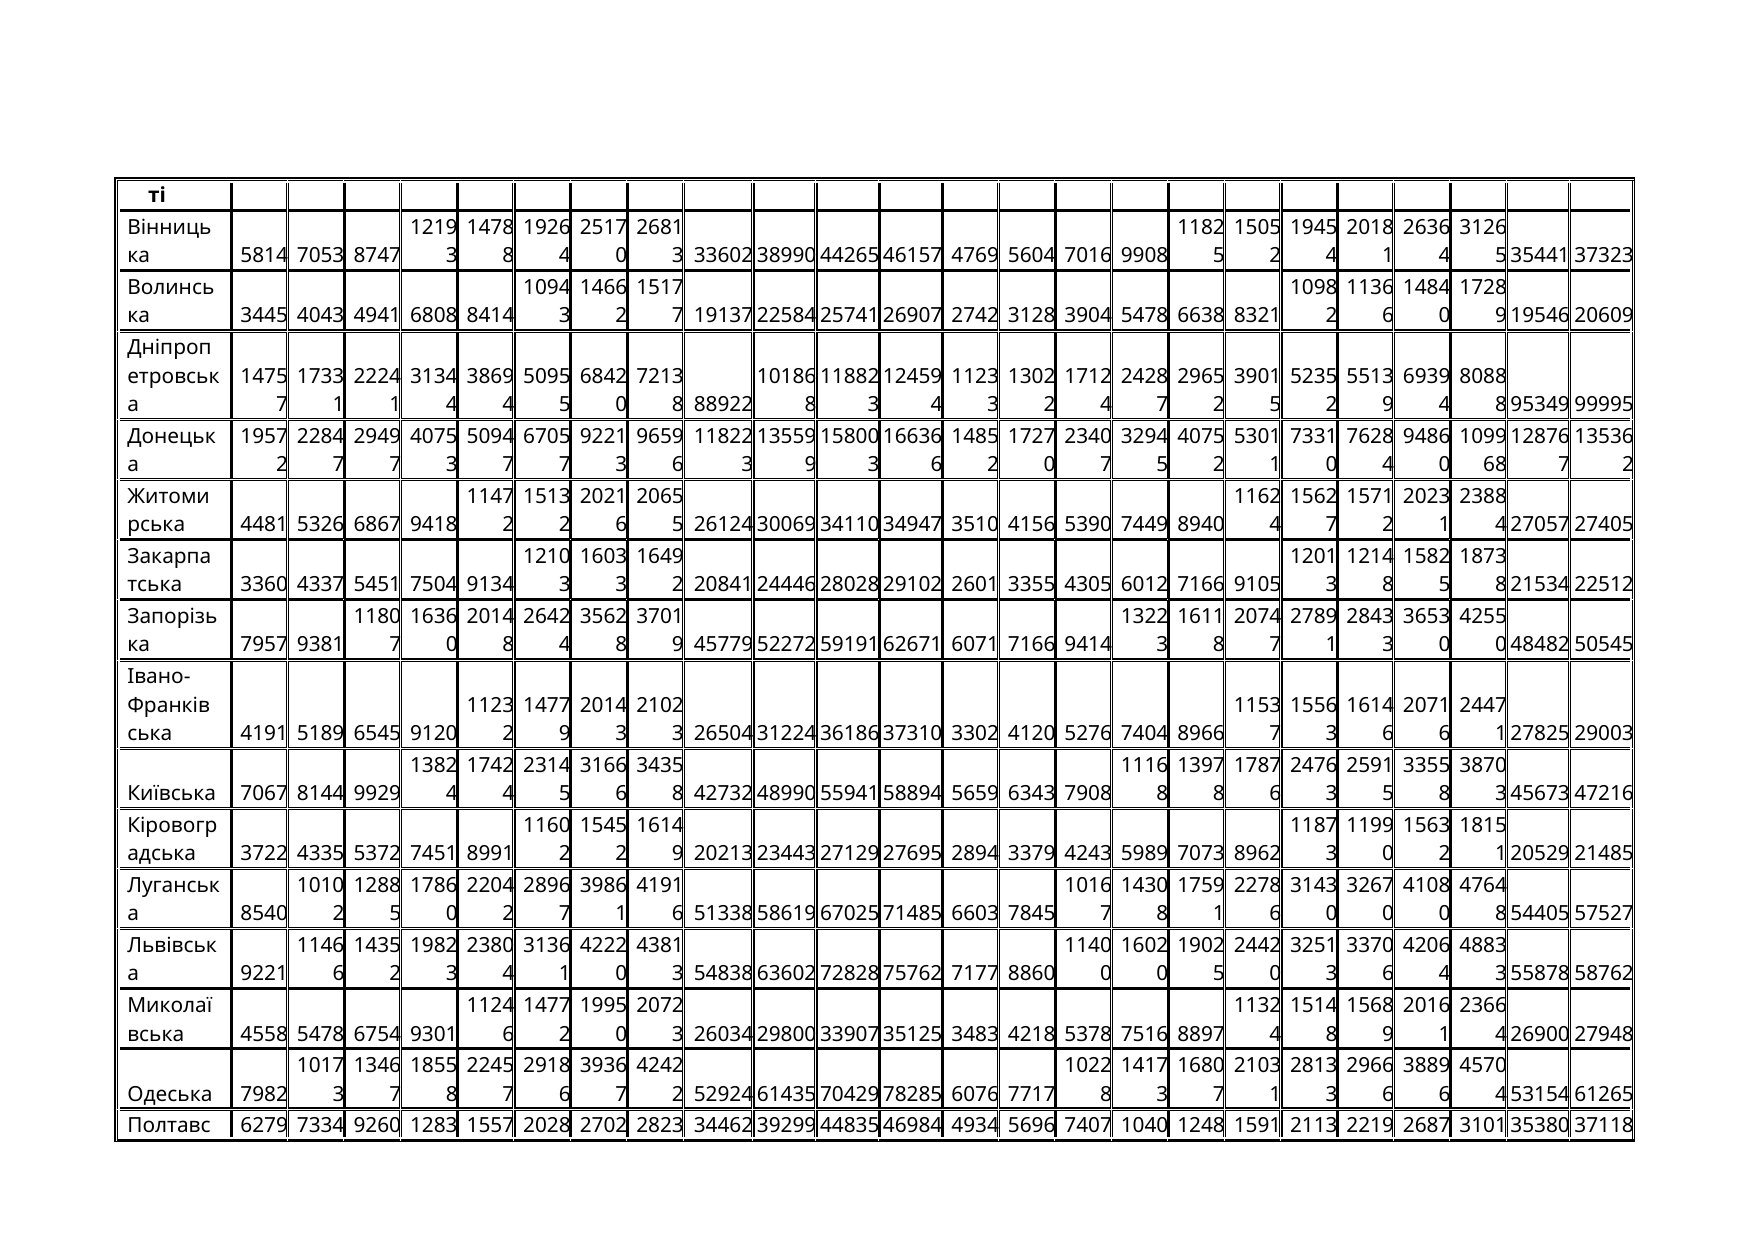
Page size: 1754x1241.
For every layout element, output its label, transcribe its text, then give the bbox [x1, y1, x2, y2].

table_cell Івано-Франківська [118, 658, 230, 747]
table_cell 31344 [402, 333, 456, 418]
table_cell 158003 [818, 421, 878, 478]
table_cell 35380 [1507, 1111, 1570, 1139]
table_cell 7451 [402, 810, 456, 867]
table_cell Одеська [118, 1047, 230, 1107]
table_cell 99995 [1571, 329, 1632, 418]
table_cell [1570, 181, 1632, 209]
table_cell 55139 [1339, 333, 1392, 418]
table_cell 11990 [1339, 810, 1392, 867]
table_cell 27695 [881, 810, 941, 867]
table_cell 8897 [1170, 990, 1223, 1047]
table_cell Волинська [118, 269, 230, 329]
table_cell 10404 [1112, 1111, 1168, 1139]
table_cell 43813 [629, 930, 682, 987]
table_cell 15689 [1339, 990, 1392, 1047]
table_cell 75762 [881, 930, 941, 987]
table_cell 72138 [629, 333, 682, 418]
table_cell 40752 [1170, 421, 1223, 478]
table_cell 6603 [944, 870, 997, 927]
table_cell 38990 [755, 212, 814, 269]
table_cell 6808 [402, 272, 456, 329]
table_cell 31361 [516, 930, 569, 987]
table_cell 9120 [402, 662, 456, 747]
table_cell [1394, 179, 1450, 209]
table_cell 166366 [881, 421, 941, 478]
table_cell 52272 [755, 601, 814, 658]
table_cell 3302 [944, 662, 997, 747]
table_cell 17591 [1170, 870, 1223, 927]
table_cell 15825 [1395, 541, 1449, 598]
table_cell 8940 [1170, 481, 1223, 538]
table_cell 11232 [459, 662, 512, 747]
table_cell [1112, 179, 1168, 209]
table_cell 11366 [1339, 272, 1392, 329]
table_cell 31666 [572, 750, 626, 807]
table_cell 19025 [1170, 930, 1223, 987]
table_cell 44835 [816, 1111, 879, 1139]
table_cell 6343 [1000, 750, 1054, 807]
table_cell 25741 [818, 272, 878, 329]
table_cell 19950 [572, 990, 626, 1047]
table_cell 17876 [1226, 750, 1279, 807]
table_cell 46157 [881, 212, 941, 269]
table_cell 53011 [1226, 421, 1279, 478]
table_cell 19823 [402, 930, 456, 987]
table_cell 11246 [459, 990, 512, 1047]
table_cell 62671 [881, 601, 941, 658]
table_cell 5659 [944, 750, 997, 807]
table_cell 14772 [516, 990, 569, 1047]
table_cell 42220 [572, 930, 626, 987]
table_cell 23443 [755, 810, 814, 867]
table_cell 42732 [685, 750, 751, 807]
table_cell 24287 [1113, 333, 1167, 418]
table_cell Житомирська [116, 478, 231, 538]
table_cell 20148 [459, 601, 512, 658]
table_cell 54838 [685, 930, 751, 987]
table_cell 14757 [233, 333, 286, 418]
table_cell 20231 [1395, 481, 1449, 538]
table_cell 6754 [346, 990, 399, 1047]
table_cell 118823 [818, 333, 878, 418]
table_cell 101868 [755, 333, 814, 418]
table_cell 23407 [1057, 421, 1110, 478]
table_cell 3360 [233, 541, 286, 598]
table_cell 20161 [1395, 990, 1449, 1047]
table_cell 11472 [459, 481, 512, 538]
table_cell 8414 [459, 272, 512, 329]
table_cell 34947 [881, 481, 941, 538]
table_cell 20181 [1339, 212, 1392, 269]
table_cell 36530 [1395, 601, 1449, 658]
table_cell 33706 [1339, 930, 1392, 987]
table_cell 5989 [1113, 810, 1167, 867]
table_cell 95349 [1508, 333, 1568, 418]
table_cell Запорізька [116, 598, 230, 658]
table_cell 11602 [516, 810, 569, 867]
table_cell 61265 [1571, 1047, 1632, 1107]
table_cell 20143 [572, 662, 626, 747]
table_cell 15627 [1283, 481, 1336, 538]
table_cell 37118 [1570, 1107, 1632, 1139]
table_cell 23145 [516, 750, 569, 807]
table_cell 12885 [346, 870, 399, 927]
table_cell 37310 [881, 662, 941, 747]
table_cell 10173 [289, 1050, 343, 1107]
table_cell 27825 [1508, 662, 1568, 747]
table_cell 14662 [572, 272, 626, 329]
table_cell 4337 [289, 541, 343, 598]
table_cell 7908 [1057, 750, 1110, 807]
table_cell 29186 [516, 1050, 569, 1107]
table_cell 34462 [684, 1107, 753, 1139]
table_cell 11466 [289, 930, 343, 987]
table_cell [1337, 181, 1394, 209]
table_cell 6076 [944, 1050, 997, 1107]
table_cell 31010 [1450, 1111, 1507, 1139]
table_cell 20841 [685, 541, 751, 598]
table_cell 35628 [572, 601, 626, 658]
table_cell 7504 [402, 541, 456, 598]
table_cell Луганська [116, 867, 231, 927]
table_cell 16149 [629, 810, 682, 867]
table_cell 9929 [346, 750, 399, 807]
table_cell 24471 [1452, 662, 1505, 747]
table_cell [570, 179, 627, 209]
table_cell 31265 [1452, 212, 1505, 269]
table_cell [999, 179, 1055, 209]
table_cell 11825 [1170, 212, 1223, 269]
table_cell 21031 [1226, 1050, 1279, 1107]
table_cell 7334 [288, 1111, 344, 1139]
table_cell 29652 [1170, 333, 1223, 418]
table_cell Полтавська [118, 1107, 231, 1139]
table_cell [879, 181, 942, 209]
table_cell 33602 [685, 212, 751, 269]
table_cell 7407 [1055, 1111, 1112, 1139]
table_cell 11873 [1283, 810, 1336, 867]
table_cell 45704 [1452, 1050, 1505, 1107]
table_cell 4769 [944, 212, 997, 269]
table_cell [1507, 181, 1570, 209]
table_cell 7016 [1057, 212, 1110, 269]
table_cell 73310 [1283, 421, 1336, 478]
table_cell 69394 [1395, 333, 1449, 418]
table_cell 27129 [818, 810, 878, 867]
table_cell 38694 [459, 333, 512, 418]
table_cell [344, 181, 401, 209]
table_cell 48833 [1452, 930, 1505, 987]
table_cell 4941 [346, 272, 399, 329]
table_cell 58894 [881, 750, 941, 807]
table_cell 16360 [402, 601, 456, 658]
table_cell [627, 181, 683, 209]
table_cell 13467 [346, 1050, 399, 1107]
table_cell 20529 [1508, 810, 1568, 867]
table_cell 21135 [1281, 1111, 1337, 1139]
table_cell 5451 [346, 541, 399, 598]
table_cell 55941 [818, 750, 878, 807]
table_cell 5478 [1113, 272, 1167, 329]
table_cell 20655 [629, 481, 682, 538]
table_cell 3355 [1000, 541, 1054, 598]
table_cell 15632 [1395, 810, 1449, 867]
table_cell 16492 [629, 541, 682, 598]
table_cell 37019 [629, 601, 682, 658]
table_cell 42064 [1395, 930, 1449, 987]
table_cell [401, 181, 457, 209]
table_cell Миколаївська [118, 987, 230, 1047]
table_cell 8962 [1226, 810, 1279, 867]
table_cell 58762 [1570, 927, 1633, 987]
table_cell Закарпатська [116, 538, 230, 598]
table_cell 9221 [233, 930, 286, 987]
table_cell 23884 [1452, 481, 1505, 538]
table_cell 5189 [289, 662, 343, 747]
table_cell 29666 [1339, 1050, 1392, 1107]
table_cell 20723 [629, 990, 682, 1047]
table_cell 27405 [1570, 478, 1633, 538]
table_cell області [118, 181, 231, 209]
table_cell 37323 [1571, 209, 1632, 269]
table_cell 17331 [289, 333, 343, 418]
table_cell 19264 [516, 212, 569, 269]
table_cell 4120 [1000, 662, 1054, 747]
table_cell 7166 [1000, 601, 1054, 658]
table_cell 12103 [516, 541, 569, 598]
table_cell 3510 [944, 481, 997, 538]
table_cell 4043 [289, 272, 343, 329]
table_cell 13022 [1000, 333, 1054, 418]
table_cell 34358 [629, 750, 682, 807]
table_cell 17124 [1057, 333, 1110, 418]
table_cell 71485 [881, 870, 941, 927]
table_cell 52352 [1283, 333, 1336, 418]
table_cell 4191 [233, 662, 286, 747]
table_cell 31430 [1283, 870, 1336, 927]
table_cell 7516 [1113, 990, 1167, 1047]
table_cell 14173 [1113, 1050, 1167, 1107]
table_cell 33907 [818, 990, 878, 1047]
table_cell 32945 [1113, 421, 1167, 478]
table_cell Вінницька [118, 209, 230, 269]
table_cell 46984 [879, 1111, 942, 1139]
table_cell 22195 [1337, 1111, 1394, 1139]
table_cell 4934 [942, 1111, 999, 1139]
table_cell 30069 [755, 481, 814, 538]
table_cell 25915 [1339, 750, 1392, 807]
table_cell 27024 [570, 1111, 627, 1139]
table_cell 39015 [1226, 333, 1279, 418]
table_cell 8747 [346, 212, 399, 269]
table_cell 10228 [1057, 1050, 1110, 1107]
table_cell 8540 [233, 870, 286, 927]
table_cell 27057 [1508, 481, 1568, 538]
table_cell 22042 [459, 870, 512, 927]
table_cell 3128 [1000, 272, 1054, 329]
table_cell 26900 [1508, 990, 1568, 1047]
table_cell 26813 [629, 212, 682, 269]
table_cell 29800 [755, 990, 814, 1047]
table_cell 4558 [233, 990, 286, 1047]
table_cell 88922 [685, 333, 751, 418]
table_cell 7982 [233, 1050, 286, 1107]
table_cell 32513 [1283, 930, 1336, 987]
table_cell 44265 [818, 212, 878, 269]
table_cell 6279 [231, 1111, 288, 1139]
table_cell Дніпропетровська [118, 329, 230, 418]
table_cell 16020 [1113, 930, 1167, 987]
table_cell 45779 [685, 601, 751, 658]
table_cell 5814 [233, 212, 286, 269]
table_cell 16118 [1170, 601, 1223, 658]
table_cell 17270 [1000, 421, 1054, 478]
table_cell 18151 [1452, 810, 1505, 867]
table_cell Київська [116, 747, 231, 807]
table_cell 7404 [1113, 662, 1167, 747]
table_cell 16807 [1170, 1050, 1223, 1107]
table_cell 9908 [1113, 212, 1167, 269]
table_cell [1225, 179, 1281, 209]
table_cell 58619 [755, 870, 814, 927]
table_cell [1281, 181, 1337, 209]
table_cell 31224 [755, 662, 814, 747]
table_cell 24763 [1283, 750, 1336, 807]
table_cell 32670 [1339, 870, 1392, 927]
table_cell 13824 [402, 750, 456, 807]
table_cell 92213 [572, 421, 626, 478]
table_cell Львівська [116, 927, 231, 987]
table_cell 26504 [685, 662, 751, 747]
table_cell 26424 [516, 601, 569, 658]
table_cell 23804 [459, 930, 512, 987]
table_cell 24446 [755, 541, 814, 598]
table_cell 21023 [629, 662, 682, 747]
table_cell 26124 [685, 481, 751, 538]
table_cell 11537 [1226, 662, 1279, 747]
table_cell [816, 179, 879, 209]
table_cell 36186 [818, 662, 878, 747]
table_cell 14840 [1395, 272, 1449, 329]
table_cell 15712 [1339, 481, 1392, 538]
table_cell 8860 [1000, 930, 1054, 987]
table_cell 22457 [459, 1050, 512, 1107]
table_cell 50955 [516, 333, 569, 418]
table_cell 11807 [346, 601, 399, 658]
table_cell 29003 [1571, 658, 1632, 747]
table_cell 29102 [881, 541, 941, 598]
table_cell 3483 [944, 990, 997, 1047]
table_cell 5604 [1000, 212, 1054, 269]
table_cell [457, 179, 514, 209]
table_cell [231, 181, 288, 209]
table_cell 20716 [1395, 662, 1449, 747]
table_cell 27891 [1283, 601, 1336, 658]
table_cell 22241 [346, 333, 399, 418]
table_cell 11168 [1113, 750, 1167, 807]
table_cell 41916 [629, 870, 682, 927]
table_cell 4243 [1057, 810, 1110, 867]
table_cell 15563 [1283, 662, 1336, 747]
table_cell 14852 [944, 421, 997, 478]
table_cell 67025 [818, 870, 878, 927]
table_cell 9414 [1057, 601, 1110, 658]
table_cell 128767 [1508, 421, 1568, 478]
table_cell 17860 [402, 870, 456, 927]
table_cell 7957 [233, 601, 286, 658]
table_cell 15452 [572, 810, 626, 867]
table_cell 7845 [1000, 870, 1054, 927]
table_cell 22584 [755, 272, 814, 329]
table_cell 10102 [289, 870, 343, 927]
table_cell 5478 [289, 990, 343, 1047]
table_cell 22512 [1571, 538, 1633, 598]
table_cell 3904 [1057, 272, 1110, 329]
table_cell 55878 [1508, 930, 1568, 987]
table_cell [514, 181, 570, 209]
table_cell 28239 [627, 1111, 683, 1139]
table_cell 11324 [1226, 990, 1279, 1047]
table_cell 54405 [1508, 870, 1568, 927]
table_cell 4481 [233, 481, 286, 538]
table_cell 35125 [881, 990, 941, 1047]
table_cell 9134 [459, 541, 512, 598]
table_cell 7067 [233, 750, 286, 807]
table_cell 27948 [1571, 987, 1632, 1047]
table_cell 19137 [685, 272, 751, 329]
table_cell 124594 [881, 333, 941, 418]
table_cell 20283 [514, 1111, 570, 1139]
table_cell 39299 [753, 1107, 816, 1139]
table_cell [684, 179, 753, 209]
table_cell 14352 [346, 930, 399, 987]
table_cell 10167 [1057, 870, 1110, 927]
table_cell 5378 [1057, 990, 1110, 1047]
table_cell 5696 [999, 1111, 1055, 1139]
table_cell 28133 [1283, 1050, 1336, 1107]
table_cell 9301 [402, 990, 456, 1047]
table_cell 57527 [1570, 867, 1633, 927]
table_cell 59191 [818, 601, 878, 658]
table_cell 8991 [459, 810, 512, 867]
table_cell [942, 181, 999, 209]
table_cell 6012 [1113, 541, 1167, 598]
table_cell 15132 [516, 481, 569, 538]
table_cell 3379 [1000, 810, 1054, 867]
table_cell 10943 [516, 272, 569, 329]
table_cell 80888 [1452, 333, 1505, 418]
table_cell [1055, 181, 1112, 209]
table_cell 19546 [1508, 272, 1568, 329]
table_cell 42422 [629, 1050, 682, 1107]
table_cell 2742 [944, 272, 997, 329]
table_cell 5276 [1057, 662, 1110, 747]
table_cell 6638 [1170, 272, 1223, 329]
table_cell 15052 [1226, 212, 1279, 269]
table_cell 15148 [1283, 990, 1336, 1047]
table_cell [288, 179, 344, 209]
table_cell 61435 [755, 1050, 814, 1107]
table_cell 76284 [1339, 421, 1392, 478]
table_cell 13978 [1170, 750, 1223, 807]
table_cell 20216 [572, 481, 626, 538]
table_cell 7449 [1113, 481, 1167, 538]
table_cell 8144 [289, 750, 343, 807]
table_cell 21534 [1508, 541, 1568, 598]
table_cell 15913 [1225, 1107, 1281, 1139]
table_cell 15177 [629, 272, 682, 329]
table_cell 12831 [401, 1111, 457, 1139]
table_cell 7073 [1170, 810, 1223, 867]
table_cell 11624 [1226, 481, 1279, 538]
table_cell 12481 [1168, 1111, 1224, 1139]
table_cell 22786 [1226, 870, 1279, 927]
table_cell 39367 [572, 1050, 626, 1107]
table_cell 4305 [1057, 541, 1110, 598]
table_cell 9418 [402, 481, 456, 538]
table_cell 14788 [459, 212, 512, 269]
table_cell 2601 [944, 541, 997, 598]
table_cell 10982 [1283, 272, 1336, 329]
table_cell 19454 [1283, 212, 1336, 269]
table_cell 45673 [1508, 750, 1568, 807]
table_cell 6545 [346, 662, 399, 747]
table_cell 7177 [944, 930, 997, 987]
table_cell 118223 [685, 421, 751, 478]
table_cell 8966 [1170, 662, 1223, 747]
table_cell 23664 [1452, 990, 1505, 1047]
table_cell 6071 [944, 601, 997, 658]
table_cell 9381 [289, 601, 343, 658]
table_cell 50947 [459, 421, 512, 478]
table_cell 5326 [289, 481, 343, 538]
table_cell 26873 [1394, 1111, 1450, 1139]
table_cell 68420 [572, 333, 626, 418]
table_cell 25170 [572, 212, 626, 269]
table_cell 8321 [1226, 272, 1279, 329]
table_cell 15573 [457, 1107, 514, 1139]
table_cell 22847 [289, 421, 343, 478]
table_cell 28028 [818, 541, 878, 598]
table_cell 7053 [289, 212, 343, 269]
table_cell 53154 [1508, 1050, 1568, 1107]
table_cell 11400 [1057, 930, 1110, 987]
table_cell Донецька [116, 418, 231, 478]
table_cell 28433 [1339, 601, 1392, 658]
table_cell 24420 [1226, 930, 1279, 987]
table_cell 6867 [346, 481, 399, 538]
table_cell 48990 [755, 750, 814, 807]
table_cell 13223 [1113, 601, 1167, 658]
table_cell 4218 [1000, 990, 1054, 1047]
table_cell 3722 [233, 810, 286, 867]
table_cell 135362 [1570, 418, 1633, 478]
table_cell 18738 [1452, 541, 1505, 598]
table_cell 20747 [1226, 601, 1279, 658]
table_cell 47648 [1452, 870, 1505, 927]
table_cell 47216 [1570, 747, 1633, 807]
table_cell 9105 [1226, 541, 1279, 598]
table_cell 41080 [1395, 870, 1449, 927]
table_cell 48482 [1508, 601, 1568, 658]
table_cell 96596 [629, 421, 682, 478]
table_cell 19572 [233, 421, 286, 478]
table_cell 11233 [944, 333, 997, 418]
table_cell 33558 [1395, 750, 1449, 807]
table_cell 109968 [1452, 421, 1505, 478]
table_cell 14779 [516, 662, 569, 747]
table_cell 5390 [1057, 481, 1110, 538]
table_cell 51338 [685, 870, 751, 927]
table_cell 28967 [516, 870, 569, 927]
table_cell Кіровоградська [116, 807, 231, 867]
table_cell 9260 [344, 1111, 401, 1139]
table_cell 26364 [1395, 212, 1449, 269]
table_cell 39861 [572, 870, 626, 927]
table_cell 5372 [346, 810, 399, 867]
table_cell 14308 [1113, 870, 1167, 927]
table_cell 16033 [572, 541, 626, 598]
table_cell 20213 [685, 810, 751, 867]
table_cell 17289 [1452, 272, 1505, 329]
table_cell 38703 [1452, 750, 1505, 807]
table_cell 94860 [1395, 421, 1449, 478]
table_cell 135599 [755, 421, 814, 478]
table_cell 12013 [1283, 541, 1336, 598]
table_cell 7166 [1170, 541, 1223, 598]
table_cell 50545 [1571, 598, 1633, 658]
table_cell 12193 [402, 212, 456, 269]
table_cell 4156 [1000, 481, 1054, 538]
table_cell 4335 [289, 810, 343, 867]
table_cell 42550 [1452, 601, 1505, 658]
table_cell 17424 [459, 750, 512, 807]
table_cell 2894 [944, 810, 997, 867]
table_cell 34110 [818, 481, 878, 538]
table_cell 16146 [1339, 662, 1392, 747]
table_cell 12148 [1339, 541, 1392, 598]
table_cell 26907 [881, 272, 941, 329]
table_cell 20609 [1571, 269, 1632, 329]
table_cell 78285 [881, 1050, 941, 1107]
table_cell 7717 [1000, 1050, 1054, 1107]
table_cell 52924 [685, 1050, 751, 1107]
table_cell 3445 [233, 272, 286, 329]
table_cell 35441 [1508, 212, 1568, 269]
table_cell 63602 [755, 930, 814, 987]
table_cell 26034 [685, 990, 751, 1047]
table_cell 70429 [818, 1050, 878, 1107]
table_cell 40753 [402, 421, 456, 478]
table_cell [1450, 181, 1507, 209]
table_cell 18558 [402, 1050, 456, 1107]
table_cell 21485 [1570, 807, 1633, 867]
table_cell 38896 [1395, 1050, 1449, 1107]
table_cell 67057 [516, 421, 569, 478]
table_cell 72828 [818, 930, 878, 987]
table_cell [753, 179, 816, 209]
table_cell [1168, 181, 1224, 209]
table_cell 29497 [346, 421, 399, 478]
